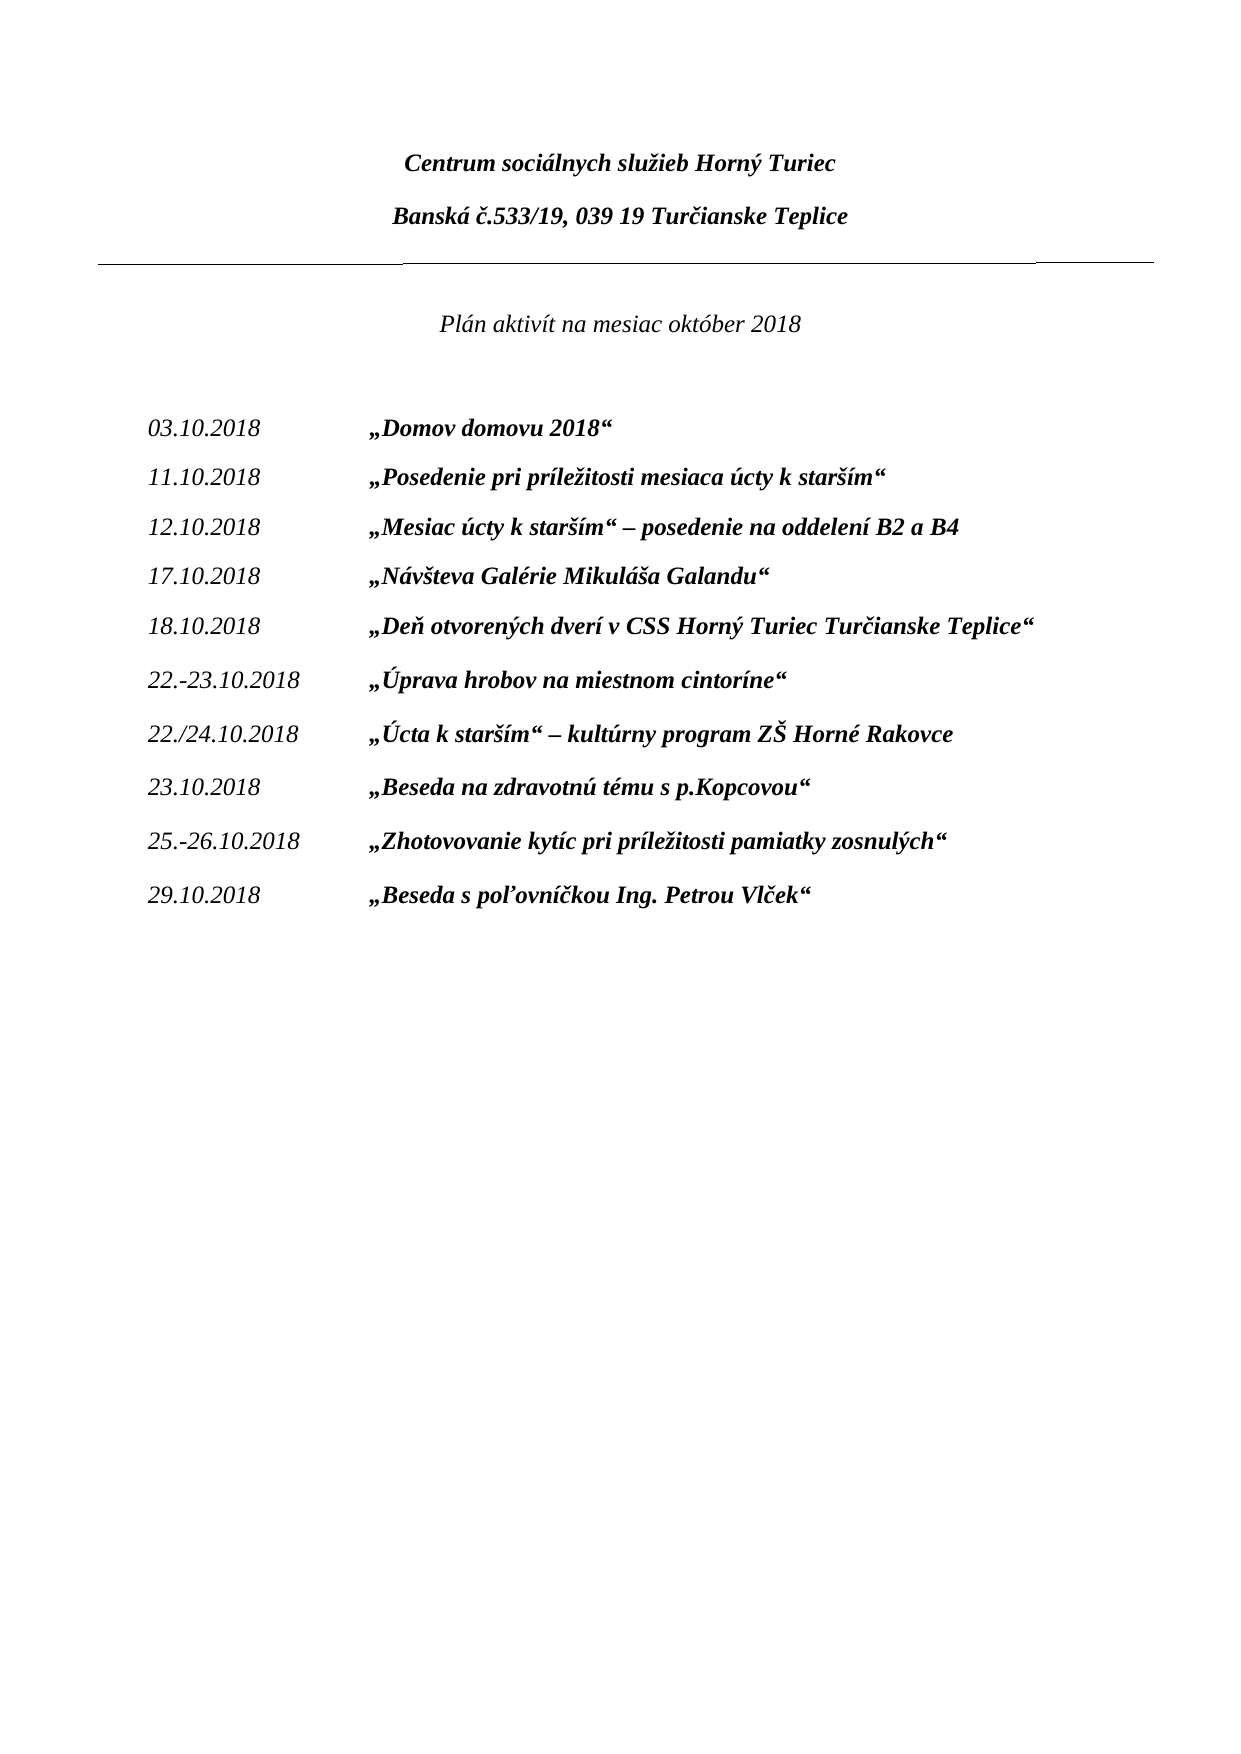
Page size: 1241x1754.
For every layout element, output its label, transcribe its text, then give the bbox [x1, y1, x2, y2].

text 23.10.2018 „Beseda na zdravotnú tému s p.Kopcovou“ [148, 772, 1093, 801]
text Banská č.533/19, 039 19 Turčianske Teplice [148, 201, 1093, 230]
text 18.10.2018 „Deň otvorených dverí v CSS Horný Turiec Turčianske Teplice“ [148, 611, 1093, 640]
text 17.10.2018 „Návšteva Galérie Mikuláša Galandu“ [148, 561, 1093, 590]
text Centrum sociálnych služieb Horný Turiec [148, 148, 1093, 176]
text 22./24.10.2018 „Úcta k starším“ – kultúrny program ZŠ Horné Rakovce [148, 719, 1093, 747]
text 03.10.2018 „Domov domovu 2018“ [148, 413, 1093, 441]
text 12.10.2018 „Mesiac úcty k starším“ – posedenie na oddelení B2 a B4 [148, 512, 1093, 541]
text 25.-26.10.2018 „Zhotovovanie kytíc pri príležitosti pamiatky zosnulých“ [148, 826, 1093, 855]
text 22.-23.10.2018 „Úprava hrobov na miestnom cintoríne“ [148, 665, 1093, 693]
text Plán aktivít na mesiac október 2018 [148, 309, 1093, 338]
text 29.10.2018 „Beseda s poľovníčkou Ing. Petrou Vlček“ [148, 880, 1093, 909]
text 11.10.2018 „Posedenie pri príležitosti mesiaca úcty k starším“ [148, 462, 1093, 491]
